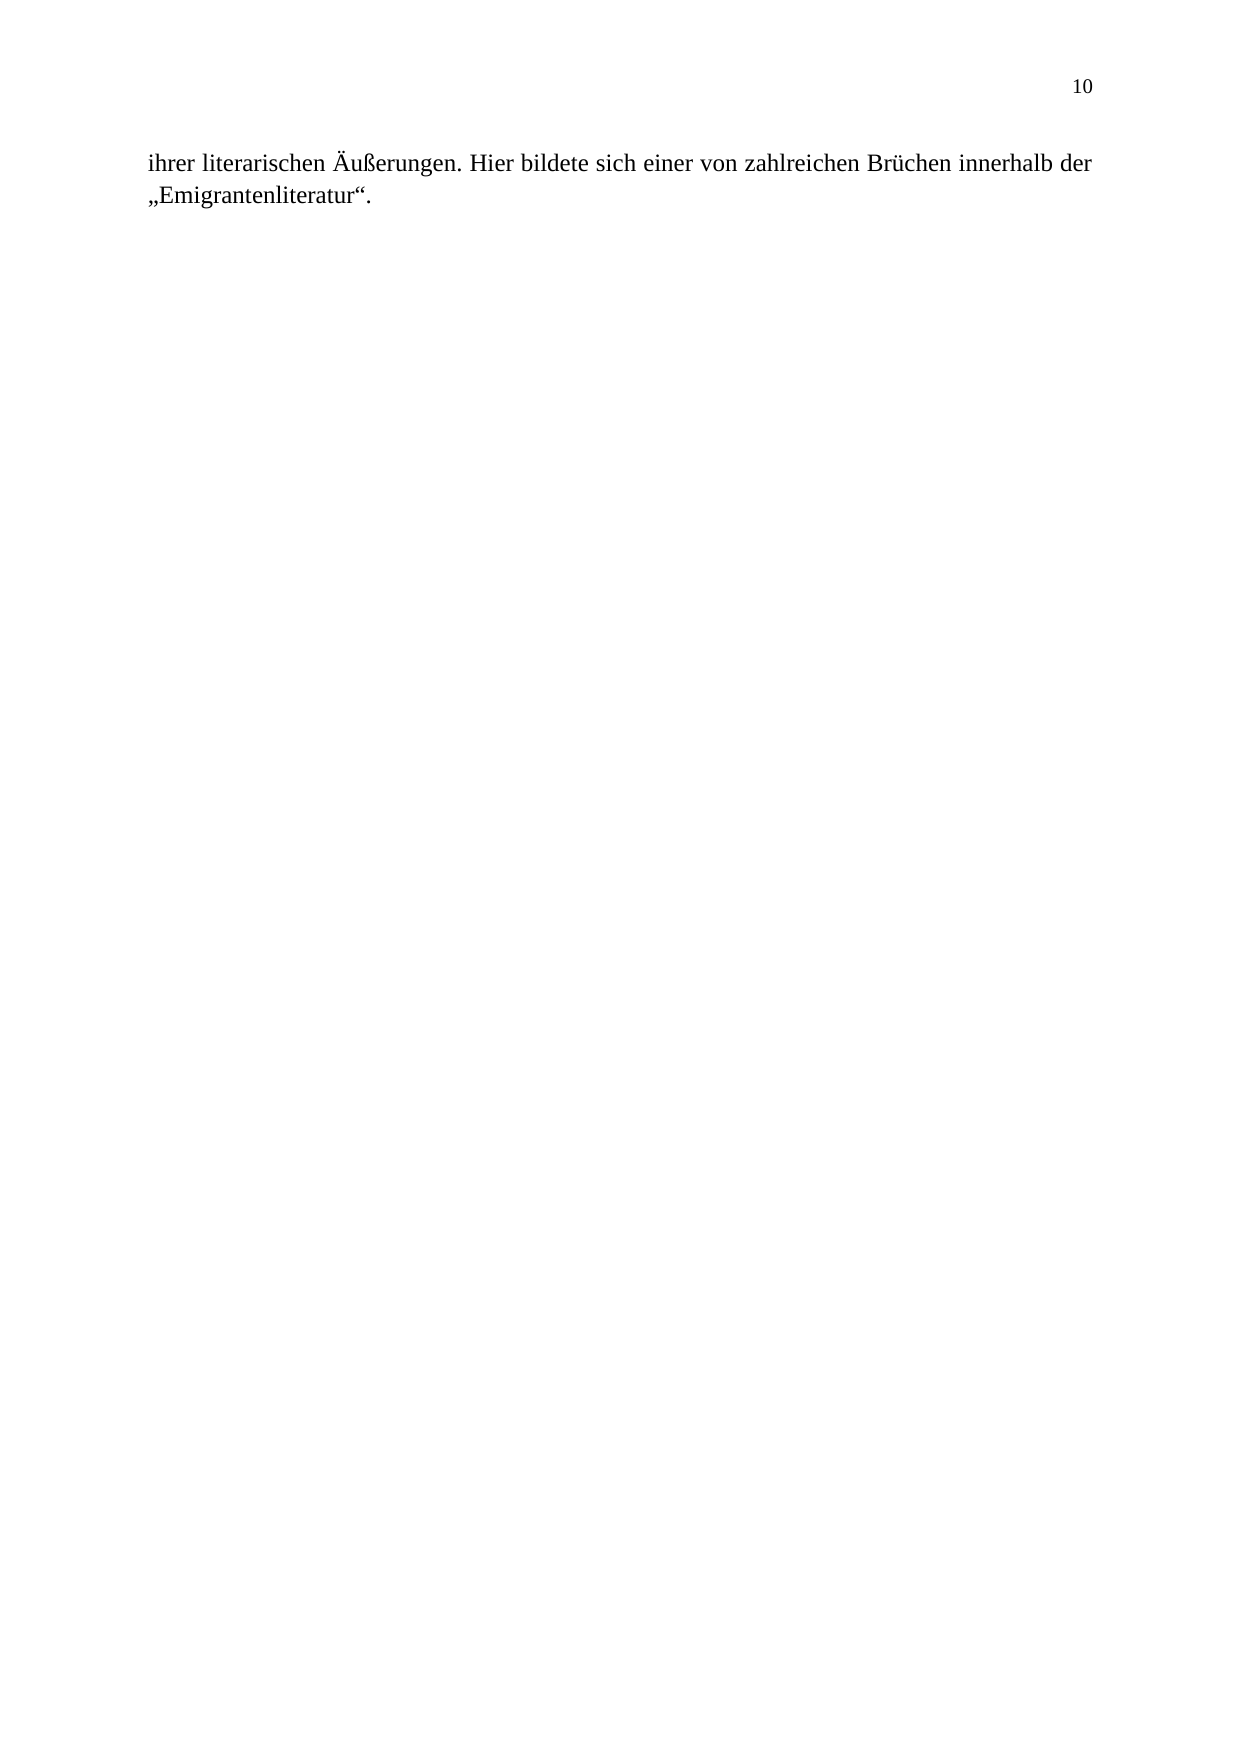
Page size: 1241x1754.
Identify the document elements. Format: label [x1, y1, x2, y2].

text [148, 148, 1093, 209]
